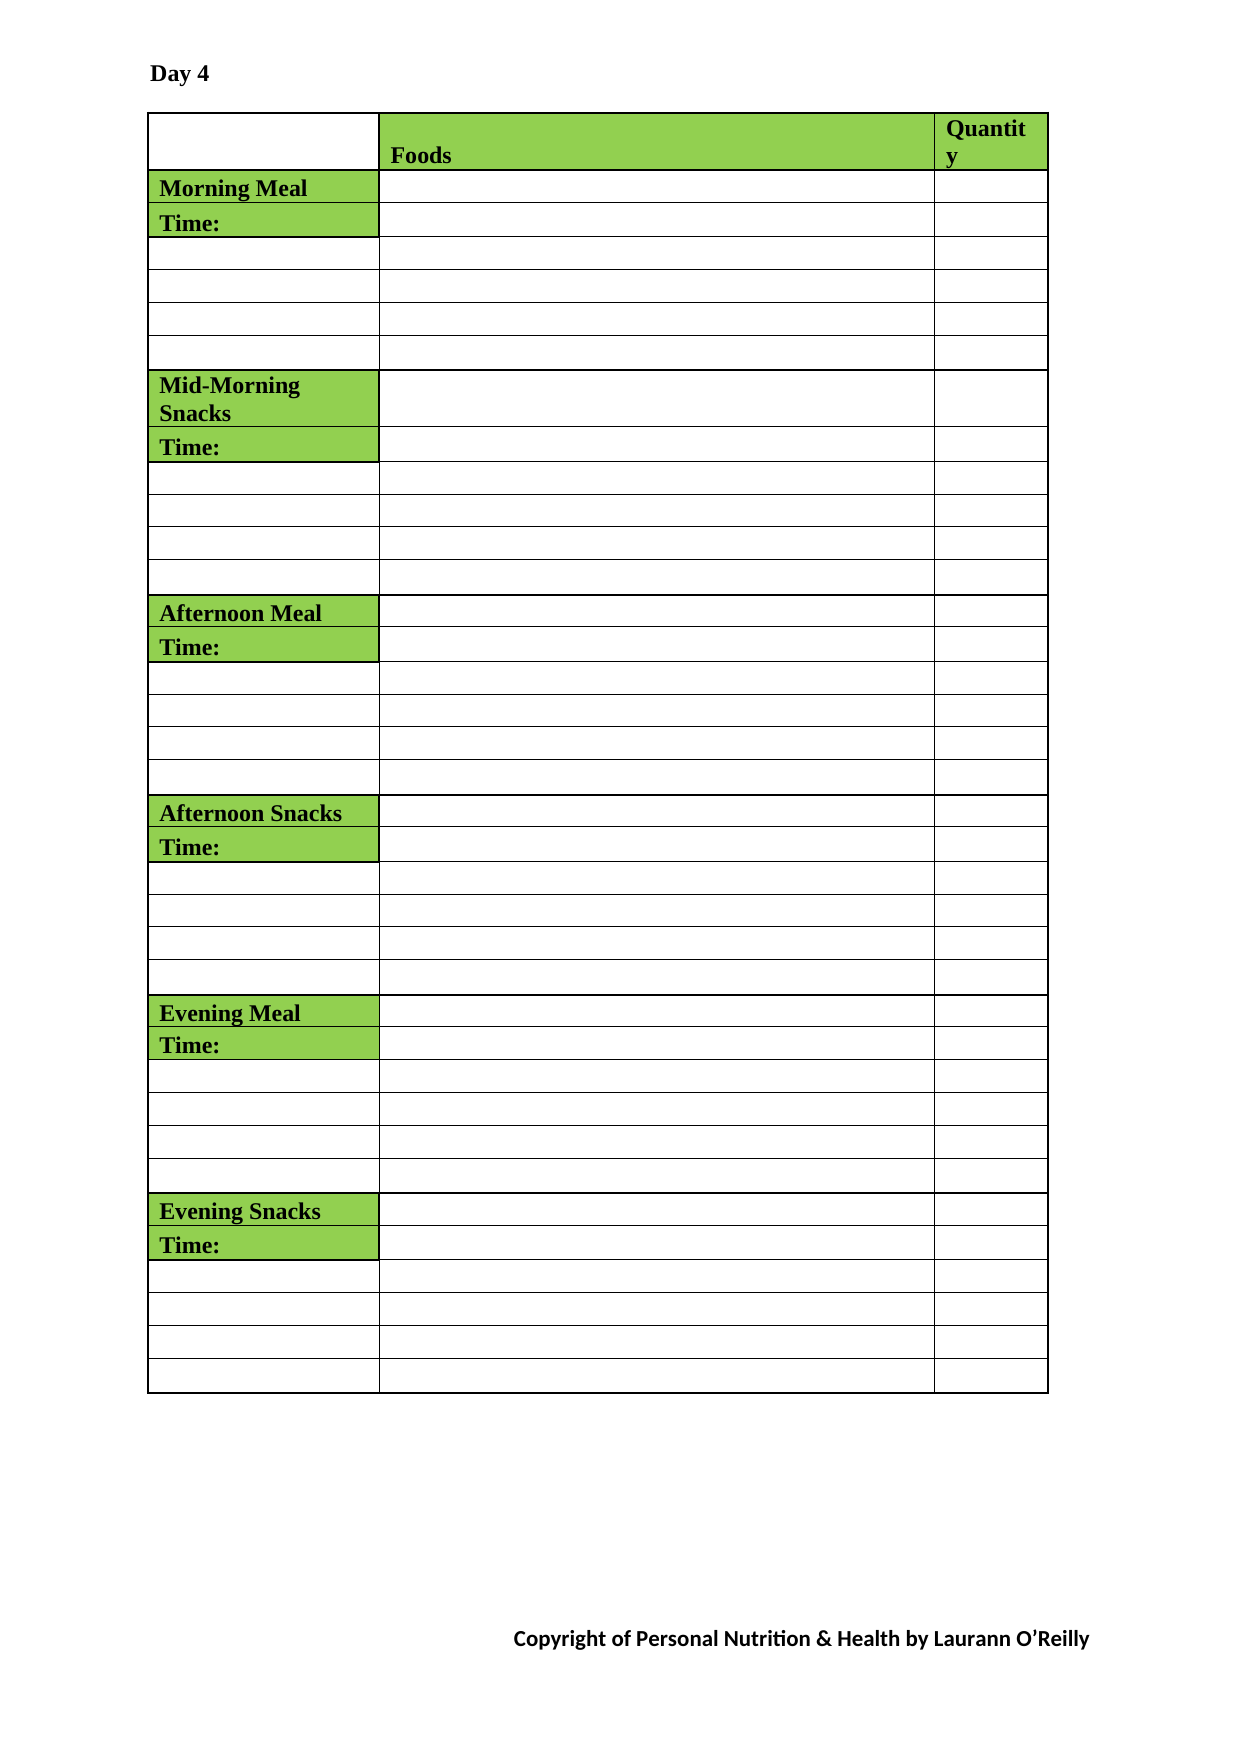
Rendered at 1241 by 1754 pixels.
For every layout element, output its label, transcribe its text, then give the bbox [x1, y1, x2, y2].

table_cell [380, 827, 934, 861]
table_cell [380, 1060, 934, 1092]
table_cell [380, 371, 934, 426]
table_cell [935, 1359, 1047, 1392]
table_cell [149, 1159, 379, 1192]
table_cell [380, 427, 934, 461]
table_cell [380, 1159, 934, 1192]
table_cell [380, 862, 934, 893]
table_cell [935, 1027, 1047, 1059]
table_header Quantity [935, 114, 1047, 169]
table_cell [380, 303, 934, 334]
table_cell [149, 238, 379, 269]
table_cell [149, 760, 379, 793]
table_cell [935, 895, 1047, 926]
table_cell [149, 1126, 379, 1157]
table_cell [935, 371, 1047, 426]
table_cell [935, 203, 1047, 236]
table_cell [149, 960, 379, 993]
table_cell [935, 303, 1047, 334]
table_cell Time: [149, 427, 378, 461]
table_cell [935, 270, 1047, 302]
table_cell [935, 695, 1047, 726]
table_cell [935, 796, 1047, 826]
table_cell [149, 1261, 379, 1292]
table_cell [935, 495, 1047, 526]
table_cell Time: [149, 1226, 378, 1259]
table_cell [935, 427, 1047, 461]
table_cell [935, 760, 1047, 793]
table_cell [380, 270, 934, 302]
text Day 4 [150, 59, 1090, 87]
table_cell [149, 336, 379, 369]
table_cell [149, 1326, 379, 1357]
table_cell [935, 336, 1047, 369]
table_cell [935, 237, 1047, 269]
table_cell [149, 1293, 379, 1325]
table_header [149, 114, 378, 169]
table_cell [935, 171, 1047, 202]
table_cell [935, 727, 1047, 759]
table_cell Afternoon Snacks [149, 796, 378, 826]
table_cell [149, 1060, 379, 1092]
table_cell [380, 1093, 934, 1125]
table_cell [380, 462, 934, 493]
table_cell [380, 1359, 934, 1392]
table_cell [149, 270, 379, 302]
table_cell [935, 1260, 1047, 1292]
table_cell [935, 1226, 1047, 1259]
table_cell [935, 662, 1047, 693]
table_cell [935, 1159, 1047, 1192]
table_cell [149, 927, 379, 959]
table_header Foods [380, 114, 934, 169]
table_cell [935, 862, 1047, 893]
table_cell [149, 560, 379, 593]
table_cell [149, 695, 379, 726]
table_cell [380, 1260, 934, 1292]
table_cell [380, 171, 934, 202]
table_cell [149, 663, 379, 693]
table_cell [380, 895, 934, 926]
table_cell [935, 627, 1047, 661]
table_cell [149, 1359, 379, 1392]
table_cell [380, 336, 934, 369]
table_cell [935, 1194, 1047, 1225]
table_cell [935, 927, 1047, 959]
table_cell [380, 495, 934, 526]
table_cell [935, 1293, 1047, 1325]
table_cell Time: [149, 627, 378, 661]
table_cell [380, 237, 934, 269]
table_cell [380, 760, 934, 793]
table_cell [149, 303, 379, 334]
table_cell [935, 996, 1047, 1026]
table_cell [935, 527, 1047, 559]
table_cell [380, 1194, 934, 1225]
table_cell Evening Meal [149, 996, 379, 1026]
table_cell [380, 1027, 934, 1059]
table_cell [380, 1226, 934, 1259]
table_cell [149, 895, 379, 926]
table_cell [380, 996, 934, 1026]
table_cell [380, 527, 934, 559]
table_cell [380, 662, 934, 693]
table_cell [935, 596, 1047, 626]
table_cell [149, 495, 379, 526]
table_cell [935, 960, 1047, 993]
table_cell [380, 1293, 934, 1325]
table_cell [935, 1093, 1047, 1125]
table_cell [380, 596, 934, 626]
table_cell [380, 927, 934, 959]
table_cell [380, 560, 934, 593]
table_cell [149, 863, 379, 893]
table_cell [935, 560, 1047, 593]
table_cell [935, 462, 1047, 493]
table_cell [935, 827, 1047, 861]
table_cell [380, 960, 934, 993]
table_cell Morning Meal [149, 171, 378, 202]
table_cell Mid-Morning Snacks [149, 371, 378, 426]
table_cell [380, 695, 934, 726]
table_cell [380, 1126, 934, 1157]
table_cell [380, 627, 934, 661]
table_cell Afternoon Meal [149, 596, 378, 626]
table_cell [380, 1326, 934, 1357]
table_cell [149, 1093, 379, 1125]
table_cell Evening Snacks [149, 1194, 378, 1225]
table_cell Time: [149, 1027, 379, 1059]
table_cell Time: [149, 203, 378, 236]
table_cell [149, 463, 379, 493]
table_cell [380, 727, 934, 759]
table_cell [149, 527, 379, 559]
table_cell [380, 796, 934, 826]
table_cell [935, 1126, 1047, 1157]
table_cell Time: [149, 827, 378, 861]
table_cell [935, 1326, 1047, 1357]
table_cell [380, 203, 934, 236]
table_cell [935, 1060, 1047, 1092]
table_cell [149, 727, 379, 759]
